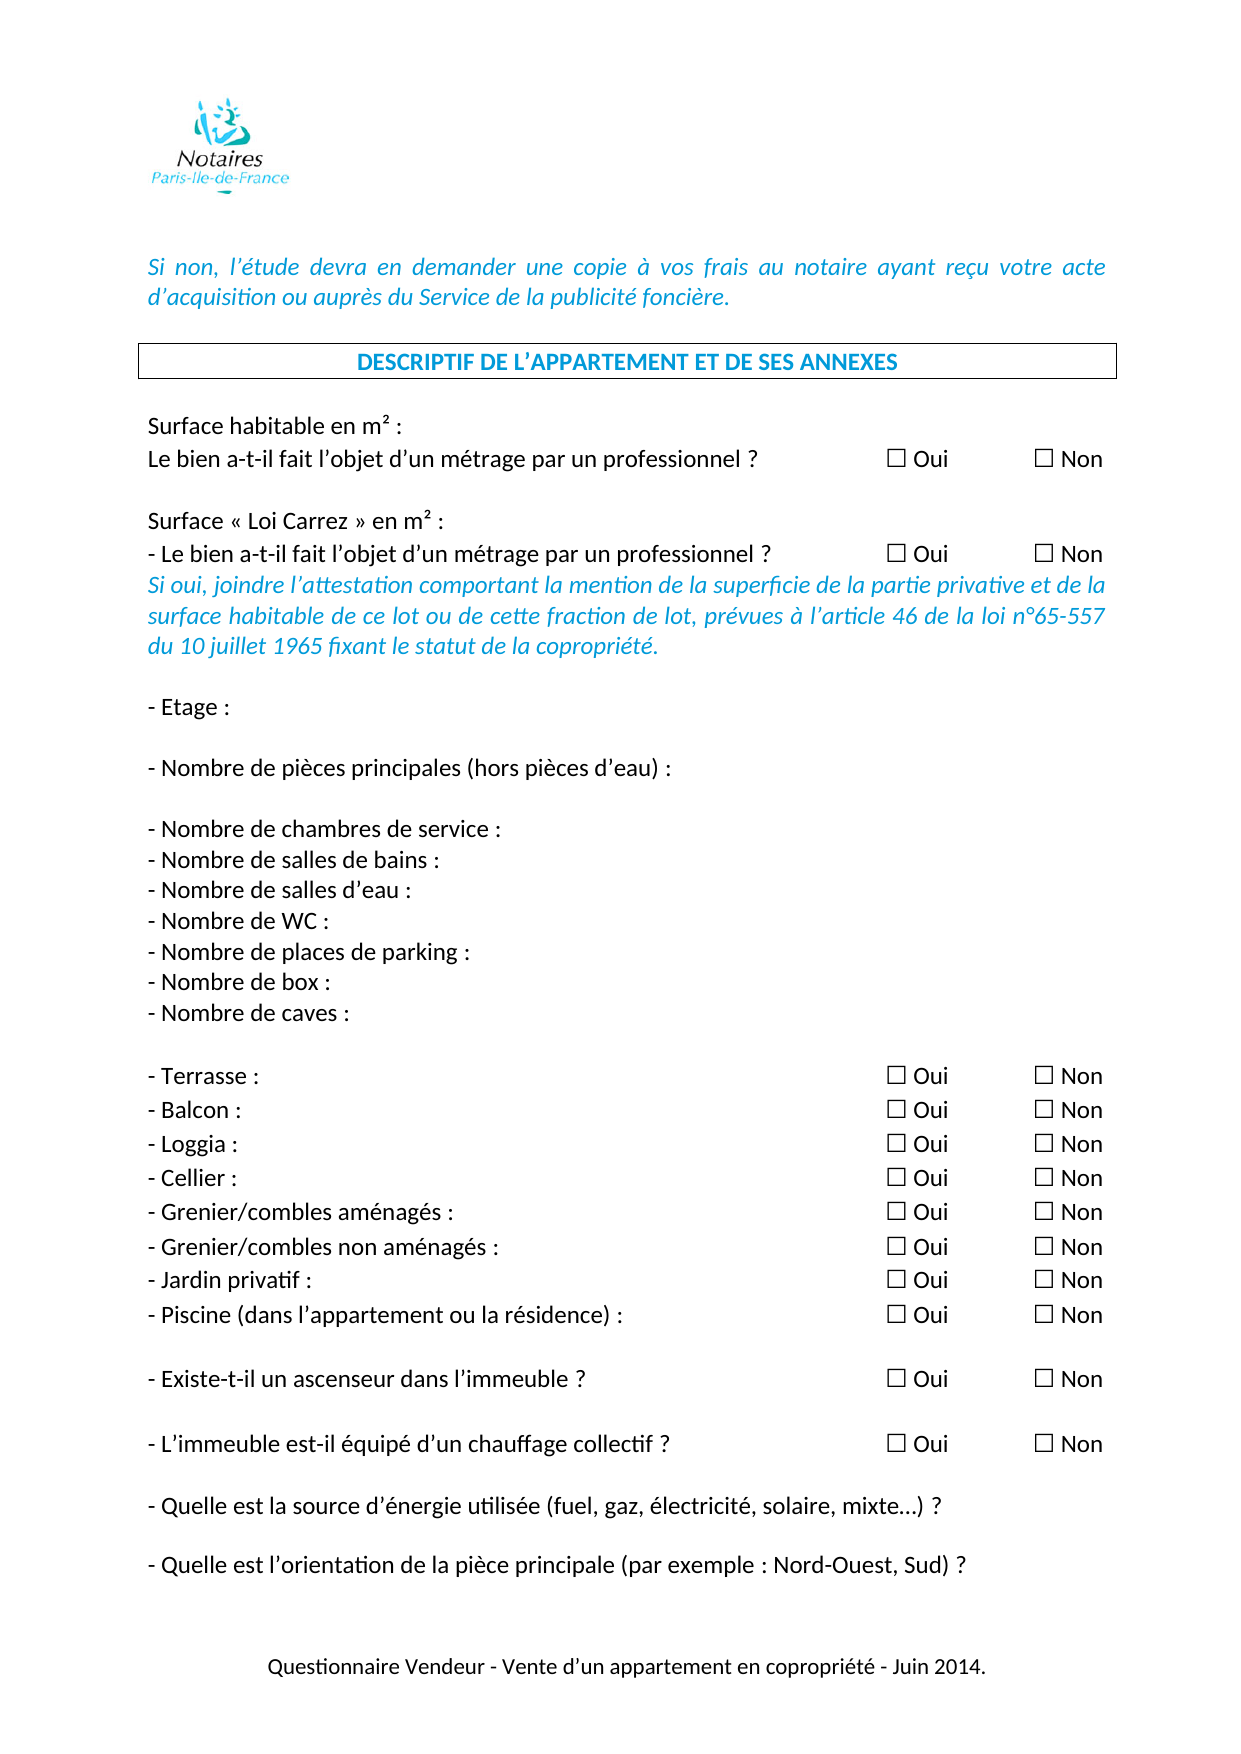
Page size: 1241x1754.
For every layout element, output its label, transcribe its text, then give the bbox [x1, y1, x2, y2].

text - Nombre de salles de bains : [148, 844, 1107, 875]
text - Nombre de caves : [148, 997, 1107, 1027]
text - L’immeuble est-il équipé d’un chauffage collectif ? Oui Non [148, 1425, 1122, 1459]
text - Cellier : Oui Non [148, 1160, 1122, 1194]
text - Grenier/combles aménagés : Oui Non [148, 1194, 1122, 1228]
text - Existe-t-il un ascenseur dans l’immeuble ? Oui Non [148, 1361, 1122, 1395]
text - Nombre de WC : [148, 905, 1107, 936]
text - Nombre de salles d’eau : [148, 875, 1107, 905]
text Si oui, joindre l’attestation comportant la mention de la superficie de la partie privative et de la surface habitable de ce lot ou de cette fraction de lot, prévues à l’article 46 de la loi n°65-557 du 10 juillet 1965 fixant le statut de la copropriété. [148, 569, 1107, 661]
text - Grenier/combles non aménagés : Oui Non [148, 1228, 1122, 1262]
text - Quelle est la source d’énergie utilisée (fuel, gaz, électricité, solaire, mixte…) ? [148, 1490, 1122, 1521]
text Le bien a-t-il fait l’objet d’un métrage par un professionnel ? Oui Non [148, 440, 1122, 474]
text - Jardin privatif : Oui Non [148, 1262, 1122, 1296]
text - Nombre de chambres de service : [148, 814, 1107, 844]
text - Balcon : Oui Non [148, 1092, 1122, 1126]
picture [147, 73, 301, 227]
text - Quelle est l’orientation de la pièce principale (par exemple : Nord-Ouest, Sud) ? [148, 1549, 1107, 1580]
text Si non, l’étude devra en demander une copie à vos frais au notaire ayant reçu votre acte d’acquisition ou auprès du Service de la publicité foncière. [148, 251, 1107, 312]
text Surface habitable en m² : [148, 410, 1107, 440]
text - Etage : [148, 692, 1107, 722]
text - Loggia : Oui Non [148, 1126, 1122, 1160]
text - Terrasse : Oui Non [148, 1058, 1122, 1092]
text DESCRIPTIF DE L’APPARTEMENT ET DE SES ANNEXES [139, 344, 1116, 378]
text - Nombre de pièces principales (hors pièces d’eau) : [148, 753, 1107, 783]
text - Le bien a-t-il fait l’objet d’un métrage par un professionnel ? Oui Non [148, 535, 1122, 569]
text Surface « Loi Carrez » en m² : [148, 505, 1107, 535]
text - Nombre de places de parking : [148, 936, 1107, 966]
text - Piscine (dans l’appartement ou la résidence) : Oui Non [148, 1296, 1122, 1330]
text - Nombre de box : [148, 966, 1107, 997]
